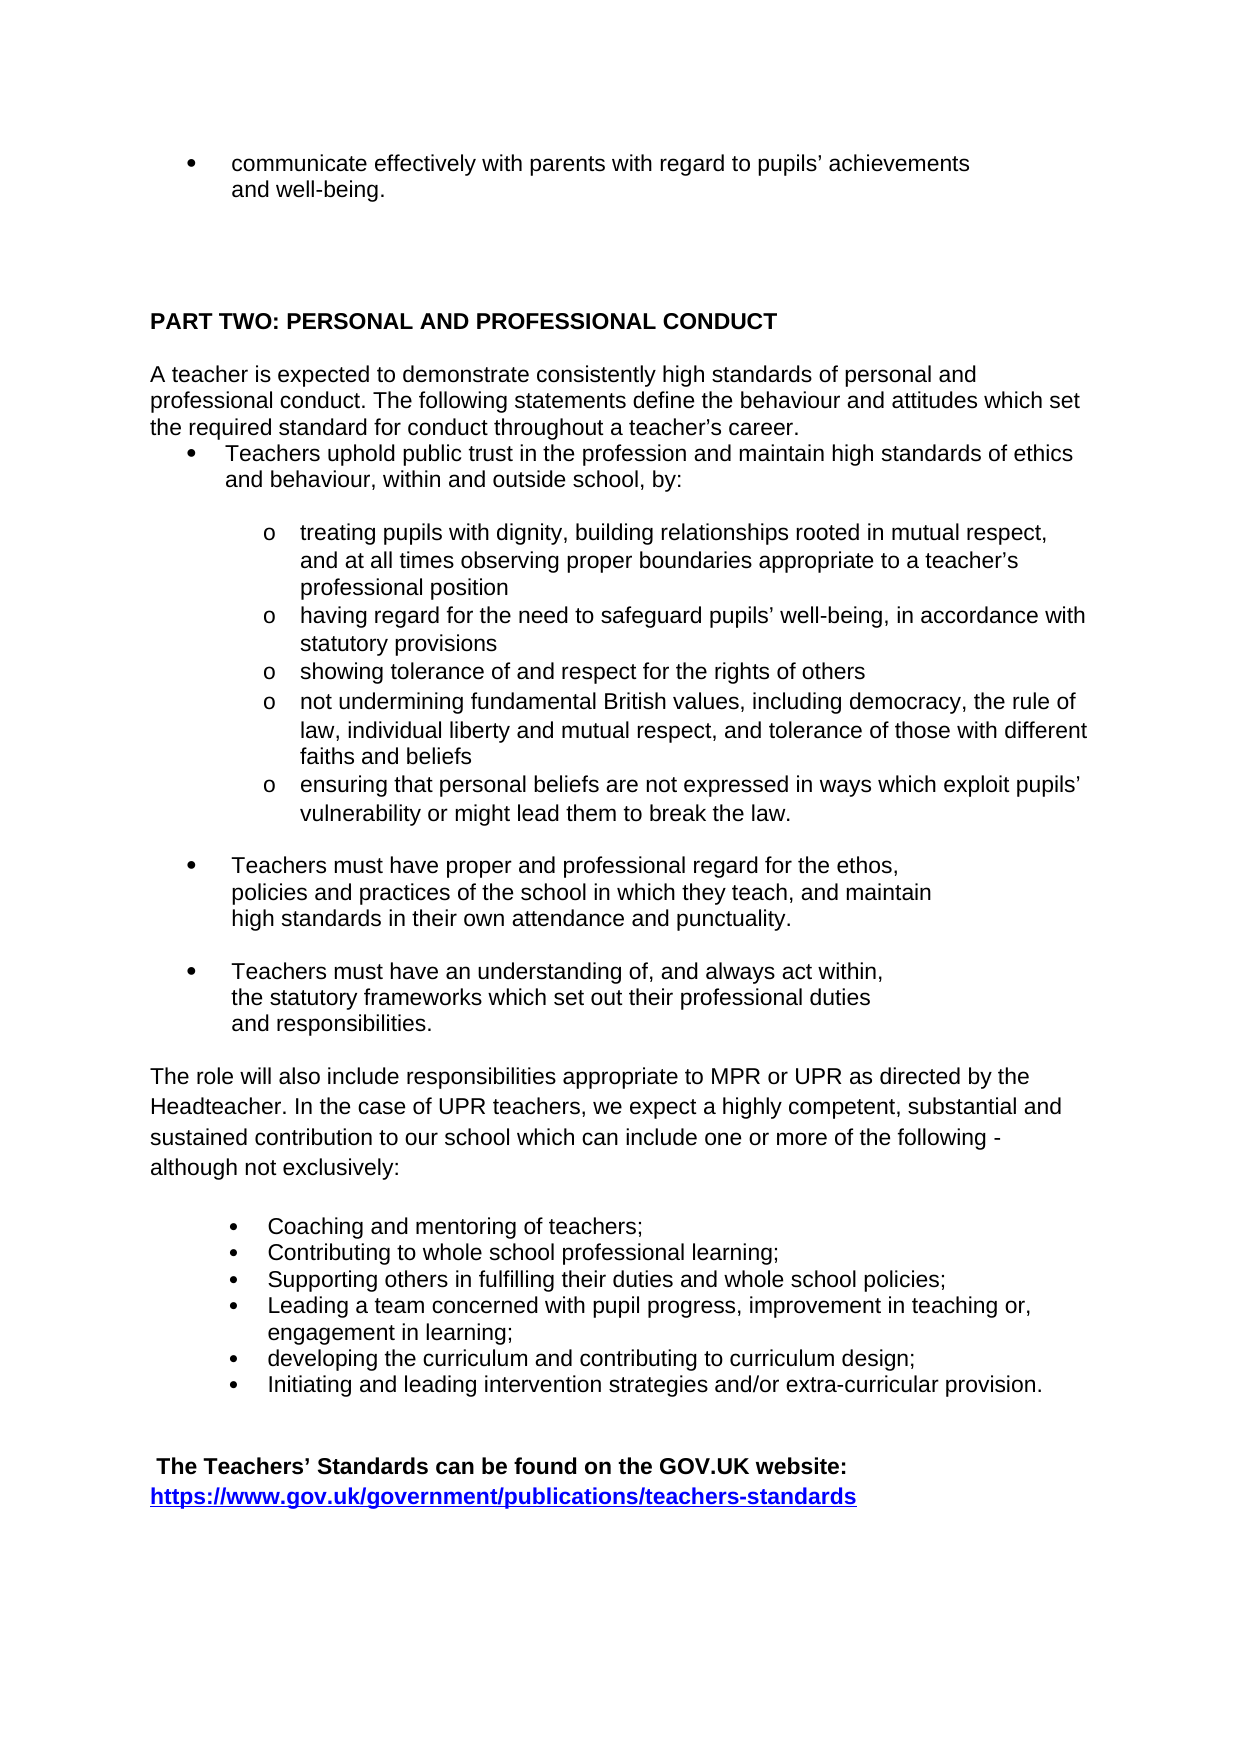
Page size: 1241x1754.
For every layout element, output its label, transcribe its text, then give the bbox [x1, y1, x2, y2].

list Teachers must have proper and professional regard for the ethos, [187, 852, 1090, 878]
text The role will also include responsibilities appropriate to MPR or UPR as directed by the Headteacher. In the case of UPR teachers, we expect a highly competent, substantial and sustained contribution to our school which can include one or more of the following - although not exclusively: [150, 1063, 1090, 1180]
list Initiating and leading intervention strategies and/or extra-curricular provision. [230, 1371, 1090, 1397]
list Supporting others in fulfilling their duties and whole school policies; [230, 1266, 1090, 1292]
text PART TWO: PERSONAL AND PROFESSIONAL CONDUCT [150, 308, 1090, 334]
list having regard for the need to safeguard pupils’ well-being, in accordance with statutory provisions [262, 602, 1090, 656]
list communicate effectively with parents with regard to pupils’ achievements [187, 150, 1090, 176]
list ensuring that personal beliefs are not expressed in ways which exploit pupils’ vulnerability or might lead them to break the law. [262, 771, 1090, 826]
list Coaching and mentoring of teachers; [230, 1213, 1090, 1239]
list Teachers must have an understanding of, and always act within, [187, 958, 1090, 984]
list developing the curriculum and contributing to curriculum design; [230, 1345, 1090, 1371]
text and well-being. [225, 176, 1090, 203]
list Contributing to whole school professional learning; [230, 1239, 1090, 1266]
text The Teachers’ Standards can be found on the GOV.UK website: https://www.gov.uk/government/publications/teachers-standards [150, 1453, 1090, 1509]
list showing tolerance of and respect for the rights of others [262, 658, 1090, 687]
text high standards in their own attendance and punctuality. [225, 905, 1090, 931]
text policies and practices of the school in which they teach, and maintain [225, 878, 1090, 905]
list not undermining fundamental British values, including democracy, the rule of law, individual liberty and mutual respect, and tolerance of those with different faiths and beliefs [262, 688, 1090, 769]
text the statutory frameworks which set out their professional duties [225, 984, 1090, 1010]
text and responsibilities. [225, 1010, 1090, 1037]
list treating pupils with dignity, building relationships rooted in mutual respect, and at all times observing proper boundaries appropriate to a teacher’s professional position [262, 519, 1090, 600]
list Leading a team concerned with pupil progress, improvement in teaching or, engagement in learning; [230, 1292, 1090, 1345]
text A teacher is expected to demonstrate consistently high standards of personal and professional conduct. The following statements define the behaviour and attitudes which set the required standard for conduct throughout a teacher’s career. [150, 361, 1090, 440]
list Teachers uphold public trust in the profession and maintain high standards of ethics and behaviour, within and outside school, by: [187, 440, 1090, 493]
